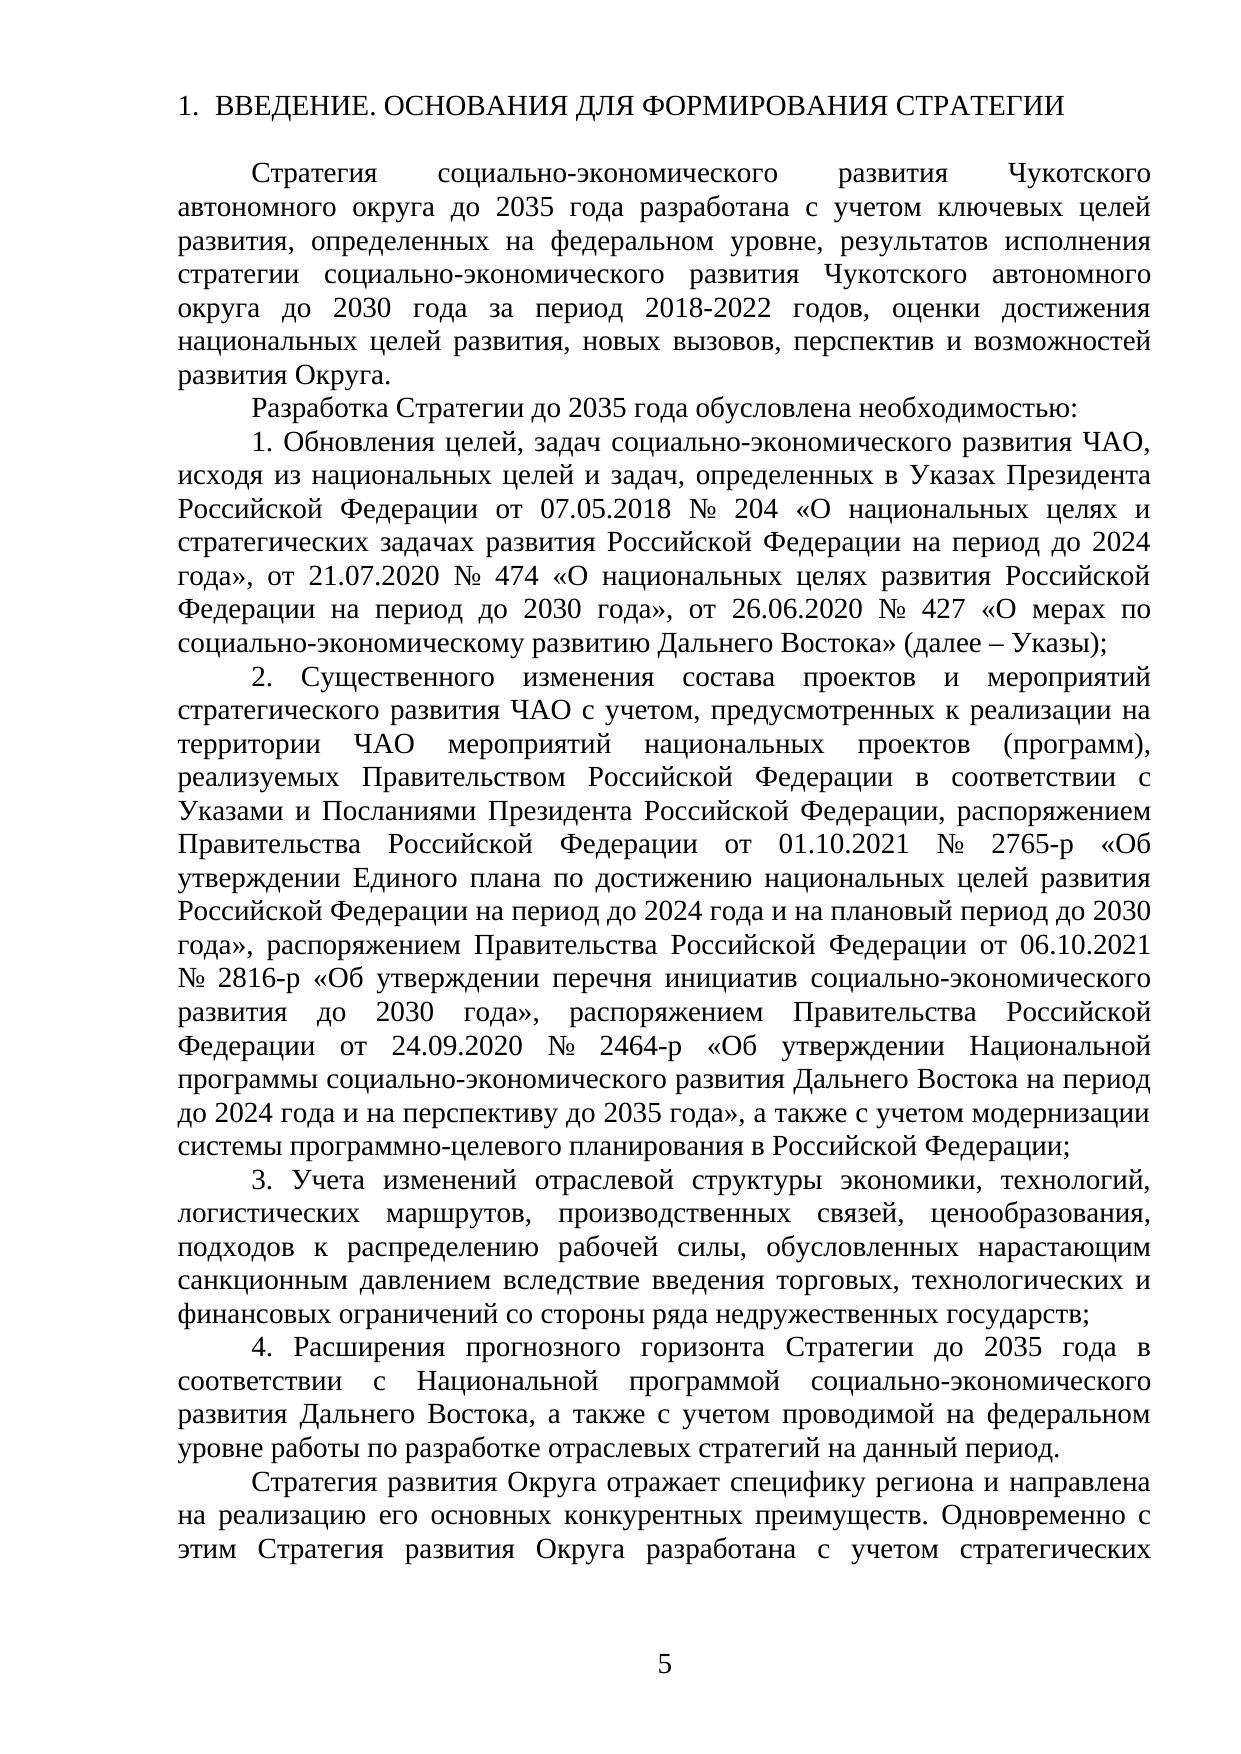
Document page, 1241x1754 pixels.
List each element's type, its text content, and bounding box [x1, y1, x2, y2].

list ВВЕДЕНИЕ. ОСНОВАНИЯ ДЛЯ ФОРМИРОВАНИЯ СТРАТЕГИИ [177, 88, 1152, 122]
text 4. Расширения прогнозного горизонта Стратегии до 2035 года в соответствии с Национальной программой социально-экономического развития Дальнего Востока, а также с учетом проводимой на федеральном уровне работы по разработке отраслевых стратегий на данный период. [177, 1329, 1152, 1464]
text 1. Обновления целей, задач социально-экономического развития ЧАО, исходя из национальных целей и задач, определенных в Указах Президента Российской Федерации от 07.05.2018 № 204 «О национальных целях и стратегических задачах развития Российской Федерации на период до 2024 года», от 21.07.2020 № 474 «О национальных целях развития Российской Федерации на период до 2030 года», от 26.06.2020 № 427 «О мерах по социально-экономическому развитию Дальнего Востока» (далее – Указы); [177, 424, 1152, 659]
text Разработка Стратегии до 2035 года обусловлена необходимостью: [177, 390, 1152, 424]
text Стратегия социально-экономического развития Чукотского автономного округа до 2035 года разработана с учетом ключевых целей развития, определенных на федеральном уровне, результатов исполнения стратегии социально-экономического развития Чукотского автономного округа до 2030 года за период 2018-2022 годов, оценки достижения национальных целей развития, новых вызовов, перспектив и возможностей развития Округа. [177, 156, 1152, 390]
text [177, 1464, 1152, 1564]
text 2. Существенного изменения состава проектов и мероприятий стратегического развития ЧАО с учетом, предусмотренных к реализации на территории ЧАО мероприятий национальных проектов (программ), реализуемых Правительством Российской Федерации в соответствии с Указами и Посланиями Президента Российской Федерации, распоряжением Правительства Российской Федерации от 01.10.2021 № 2765-р «Об утверждении Единого плана по достижению национальных целей развития Российской Федерации на период до 2024 года и на плановый период до 2030 года», распоряжением Правительства Российской Федерации от 06.10.2021 № 2816-р «Об утверждении перечня инициатив социально-экономического развития до 2030 года», распоряжением Правительства Российской Федерации от 24.09.2020 № 2464-р «Об утверждении Национальной программы социально-экономического развития Дальнего Востока на период до 2024 года и на перспективу до 2035 года», а также с учетом модернизации системы программно-целевого планирования в Российской Федерации; [177, 659, 1152, 1162]
text 3. Учета изменений отраслевой структуры экономики, технологий, логистических маршрутов, производственных связей, ценообразования, подходов к распределению рабочей силы, обусловленных нарастающим санкционным давлением вследствие введения торговых, технологических и финансовых ограничений со стороны ряда недружественных государств; [177, 1162, 1152, 1329]
